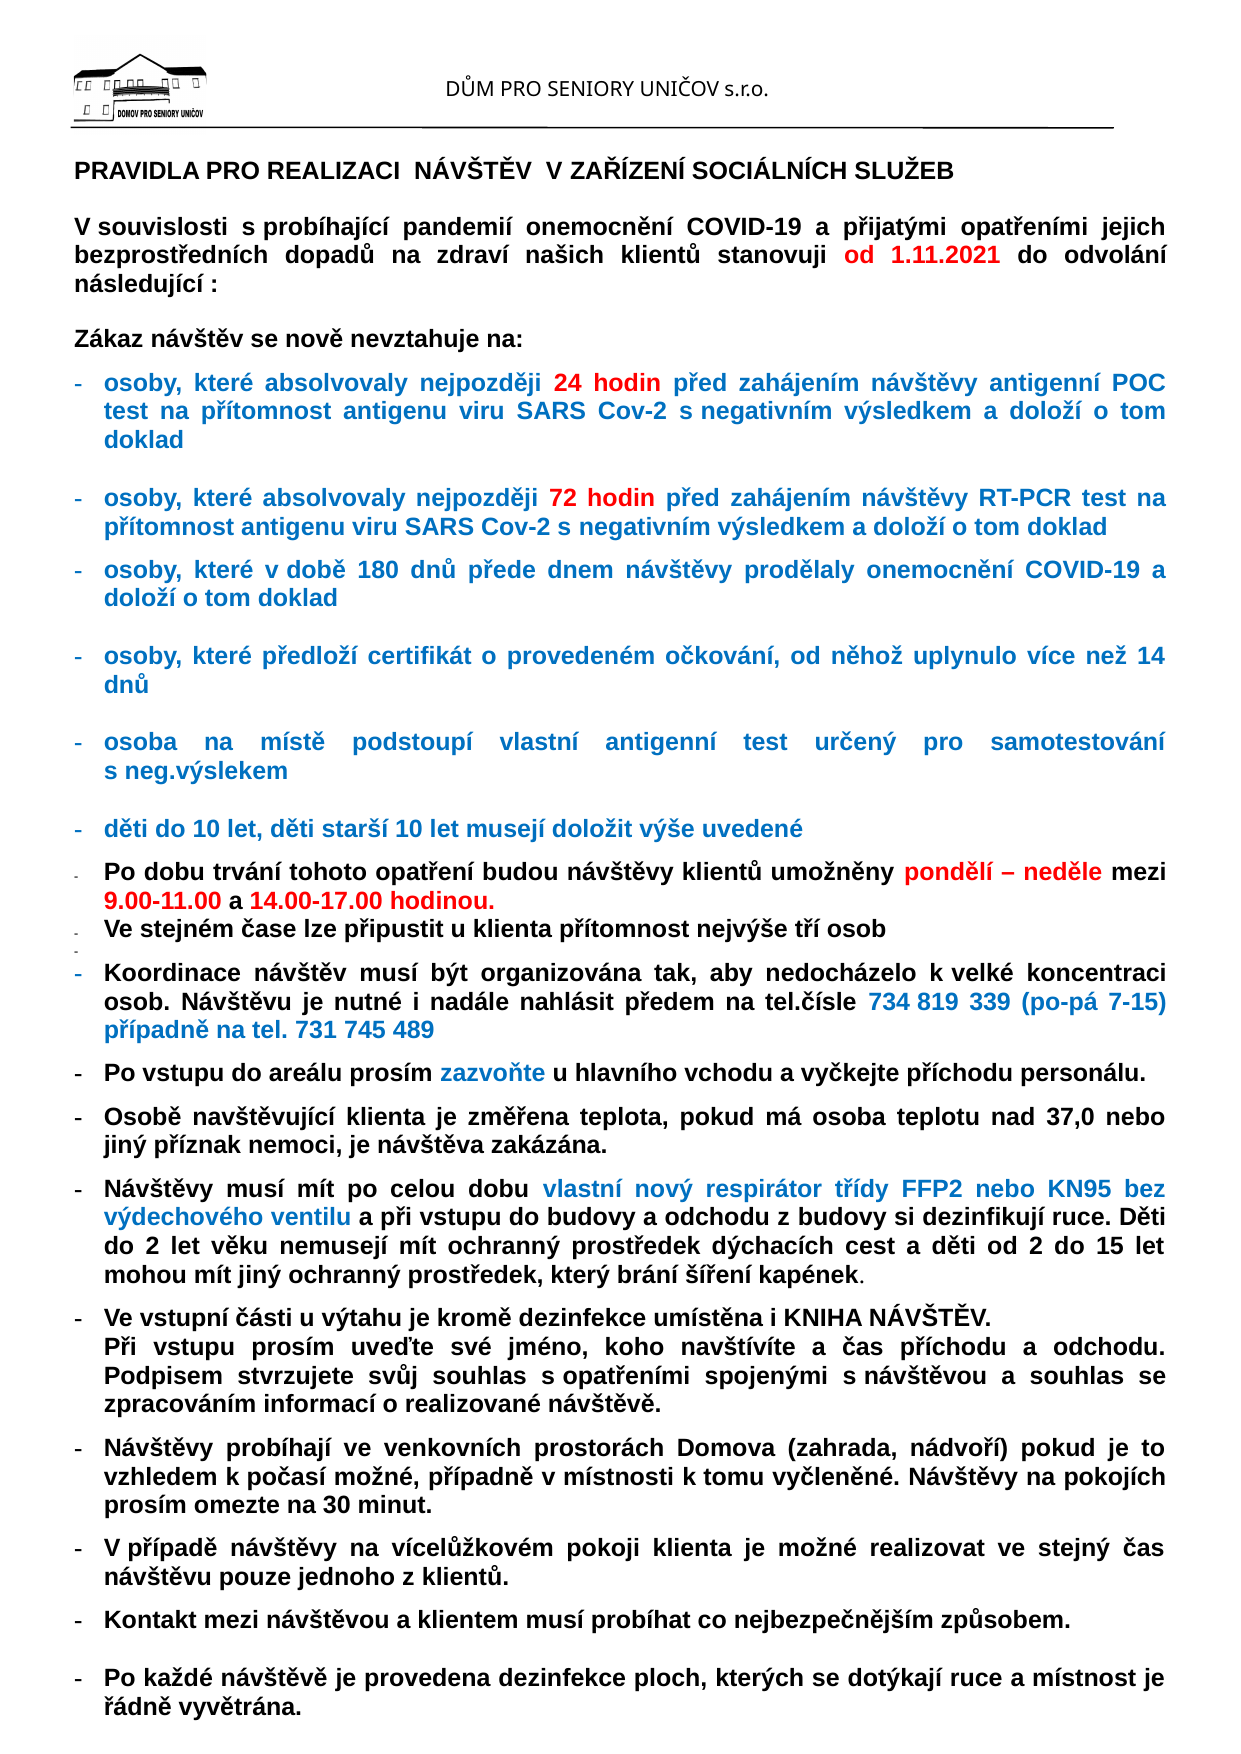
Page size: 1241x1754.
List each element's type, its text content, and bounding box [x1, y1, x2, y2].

list osoby, které absolvovaly nejpozději 24 hodin před zahájením návštěvy antigenní POC test na přítomnost antigenu viru SARS Cov-2 s negativním výsledkem a doloží o tom doklad [74, 367, 1167, 454]
text PRAVIDLA PRO REALIZACI NÁVŠTĚV V ZAŘÍZENÍ SOCIÁLNÍCH SLUŽEB [74, 156, 1167, 185]
list Po vstupu do areálu prosím zazvoňte u hlavního vchodu a vyčkejte příchodu personálu. [74, 1058, 1167, 1087]
text Při vstupu prosím uveďte své jméno, koho navštívíte a čas příchodu a odchodu. Podpisem stvrzujete svůj souhlas s opatřeními spojenými s návštěvou a souhlas se zpracováním informací o realizované návštěvě. [103, 1332, 1167, 1418]
list Koordinace návštěv musí být organizována tak, aby nedocházelo k velké koncentraci osob. Návštěvu je nutné i nadále nahlásit předem na tel.čísle 734 819 339 (po-pá 7-15) případně na tel. 731 745 489 [74, 958, 1167, 1044]
list Po dobu trvání tohoto opatření budou návštěvy klientů umožněny pondělí – neděle mezi 9.00-11.00 a 14.00-17.00 hodinou. [74, 857, 1167, 914]
list Ve vstupní části u výtahu je kromě dezinfekce umístěna i KNIHA NÁVŠTĚV. [74, 1303, 1167, 1332]
list Po každé návštěvě je provedena dezinfekce ploch, kterých se dotýkají ruce a místnost je řádně vyvětrána. [74, 1663, 1167, 1721]
list Kontakt mezi návštěvou a klientem musí probíhat co nejbezpečnějším způsobem. [74, 1605, 1167, 1634]
list Ve stejném čase lze připustit u klienta přítomnost nejvýše tří osob [74, 914, 1167, 943]
text Zákaz návštěv se nově nevztahuje na: [74, 324, 1167, 353]
picture [73, 35, 207, 126]
picture [73, 129, 207, 135]
list Osobě navštěvující klienta je změřena teplota, pokud má osoba teplotu nad 37,0 nebo jiný příznak nemoci, je návštěva zakázána. [74, 1102, 1167, 1159]
text V souvislosti s probíhající pandemií onemocnění COVID-19 a přijatými opatřeními jejich bezprostředních dopadů na zdraví našich klientů stanovuji od 1.11.2021 do odvolání následující : [74, 212, 1167, 298]
list osoby, které v době 180 dnů přede dnem návštěvy prodělaly onemocnění COVID-19 a doloží o tom doklad [74, 554, 1167, 612]
list Návštěvy musí mít po celou dobu vlastní nový respirátor třídy FFP2 nebo KN95 bez výdechového ventilu a při vstupu do budovy a odchodu z budovy si dezinfikují ruce. Děti do 2 let věku nemusejí mít ochranný prostředek dýchacích cest a děti od 2 do 15 let mohou mít jiný ochranný prostředek, který brání šíření kapének. [74, 1173, 1167, 1289]
list osoba na místě podstoupí vlastní antigenní test určený pro samotestování s neg.výslekem [74, 727, 1167, 785]
list V případě návštěvy na vícelůžkovém pokoji klienta je možné realizovat ve stejný čas návštěvu pouze jednoho z klientů. [74, 1533, 1167, 1591]
list Návštěvy probíhají ve venkovních prostorách Domova (zahrada, nádvoří) pokud je to vzhledem k počasí možné, případně v místnosti k tomu vyčleněné. Návštěvy na pokojích prosím omezte na 30 minut. [74, 1433, 1167, 1519]
list osoby, které předloží certifikát o provedeném očkování, od něhož uplynulo více než 14 dnů [74, 641, 1167, 698]
list děti do 10 let, děti starší 10 let musejí doložit výše uvedené [74, 814, 1167, 842]
list osoby, které absolvovaly nejpozději 72 hodin před zahájením návštěvy RT-PCR test na přítomnost antigenu viru SARS Cov-2 s negativním výsledkem a doloží o tom doklad [74, 483, 1167, 540]
